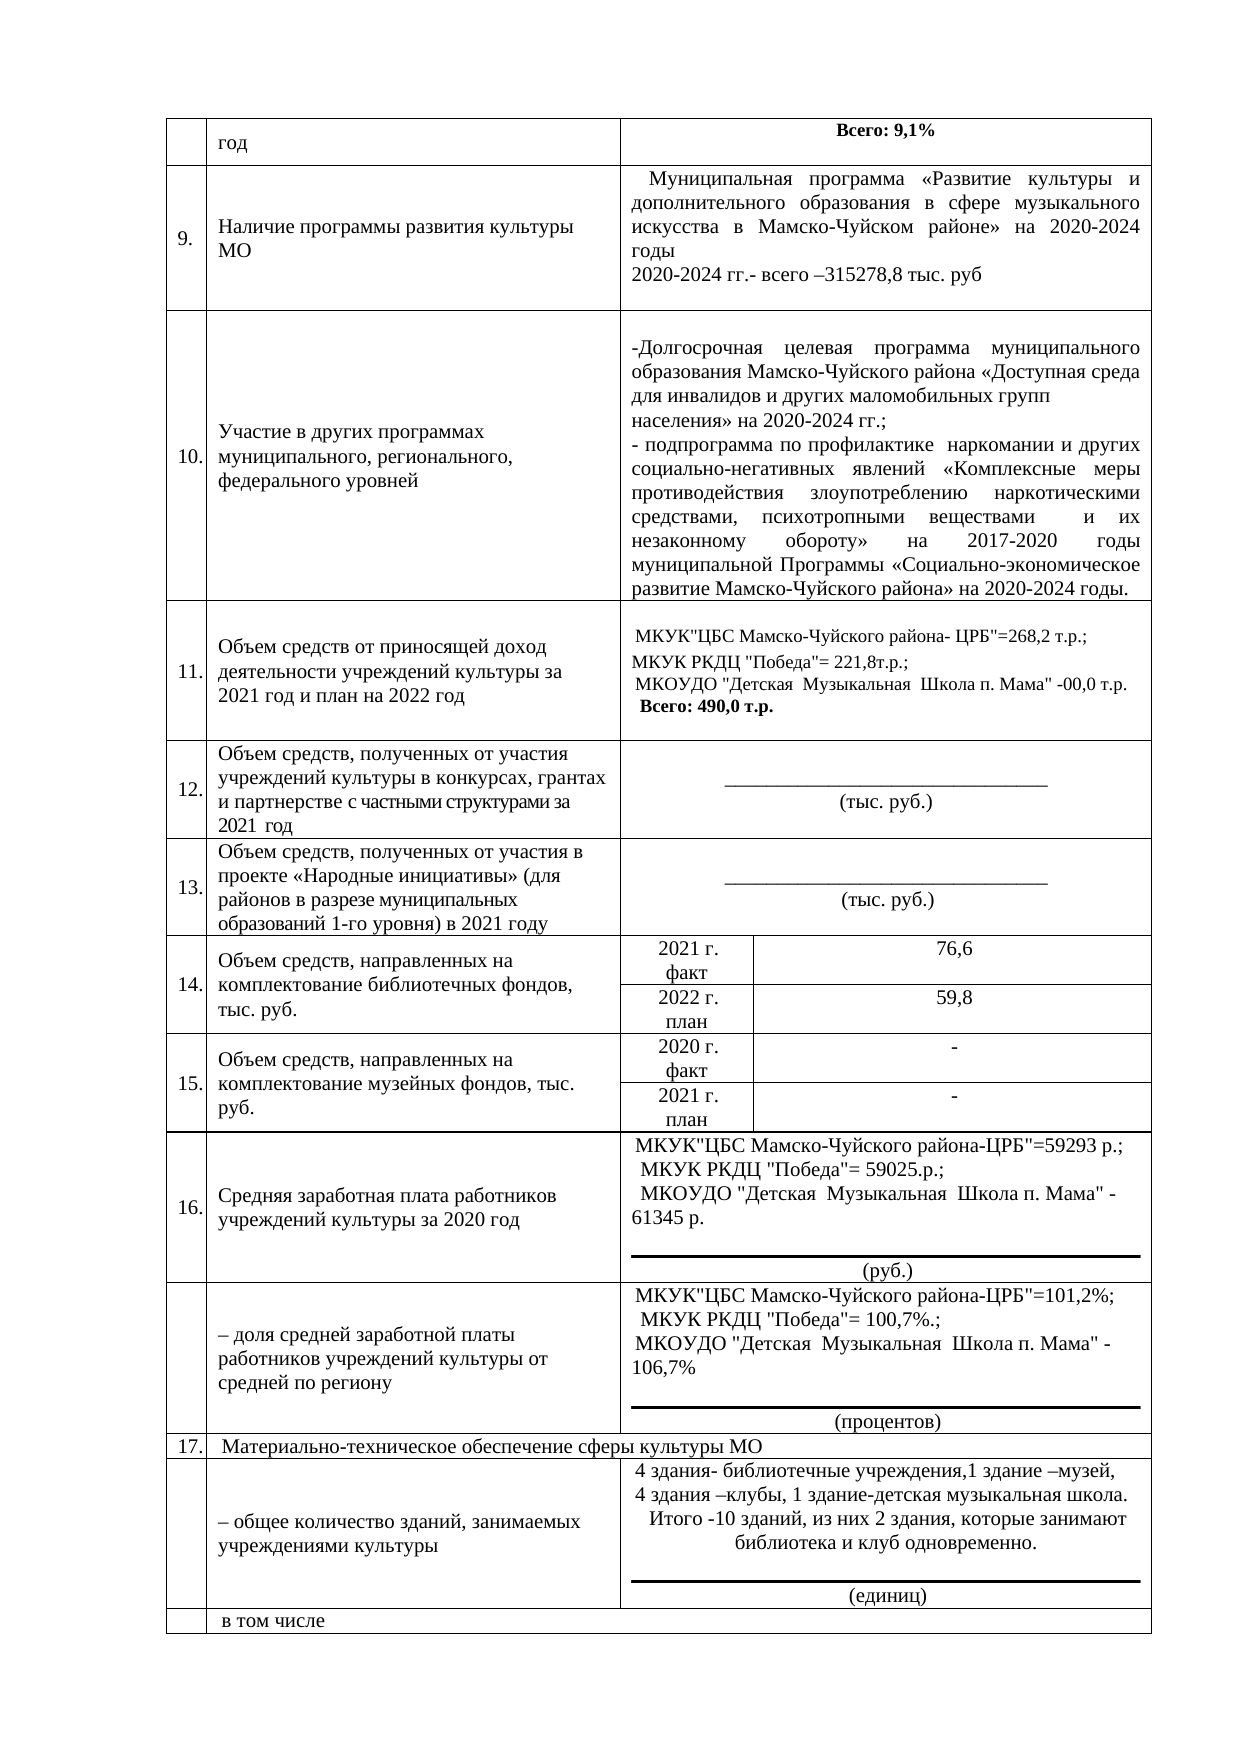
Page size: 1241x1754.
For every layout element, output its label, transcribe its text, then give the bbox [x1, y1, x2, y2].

table_cell - [754, 1034, 1151, 1082]
table_cell Объем средств, направленных на комплектование библиотечных фондов, тыс. руб. [207, 936, 620, 1033]
table_cell 76,6 [754, 936, 1151, 984]
table_cell 2022 г. план [621, 985, 753, 1033]
table_cell 2021 г. план [621, 1083, 753, 1131]
table_cell 59,8 [754, 985, 1151, 1033]
table_cell Средняя заработная плата работников учреждений культуры за 2020 год [207, 1133, 620, 1282]
table_cell 17. [167, 1434, 206, 1458]
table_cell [207, 119, 620, 165]
table_cell Наличие программы развития культуры МО [207, 166, 620, 310]
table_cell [621, 119, 1151, 165]
table_cell МКУК"ЦБС Мамско-Чуйского района-ЦРБ"=59293 р.; МКУК РКДЦ "Победа"= 59025.р.; МКОУДО "Детская Музыкальная Школа п. Мама" -61345 р. (руб.) [621, 1133, 1151, 1282]
table_cell 16. [167, 1133, 206, 1282]
table_cell Объем средств, полученных от участия учреждений культуры в конкурсах, грантах и партнерстве с частными структурами за 2021 год [207, 741, 620, 837]
table_cell 13. [167, 839, 206, 935]
table_cell 12. [167, 741, 206, 837]
table_cell 11. [167, 601, 206, 740]
table_cell – общее количество зданий, занимаемых учреждениями культуры [207, 1459, 620, 1607]
table_cell 4 здания- библиотечные учреждения,1 здание –музей, 4 здания –клубы, 1 здание-детская музыкальная школа. Итого -10 зданий, из них 2 здания, которые занимают библиотека и клуб одновременно. (единиц) [621, 1459, 1151, 1607]
table_cell МКУК"ЦБС Мамско-Чуйского района-ЦРБ"=101,2%; МКУК РКДЦ "Победа"= 100,7%.; МКОУДО "Детская Музыкальная Школа п. Мама" -106,7% (процентов) [621, 1283, 1151, 1433]
table_cell 10. [167, 311, 206, 600]
table_cell Объем средств от приносящей доход деятельности учреждений культуры за 2021 год и план на 2022 год [207, 601, 620, 740]
table_cell в том числе [207, 1609, 1151, 1632]
table_cell [167, 1459, 206, 1607]
table_cell 15. [167, 1034, 206, 1131]
table_cell -Долгосрочная целевая программа муниципального образования Мамско-Чуйского района «Доступная среда для инвалидов и других маломобильных групп населения» на 2020-2024 гг.; - подпрограмма по профилактике наркомании и других социально-негативных явлений «Комплексные меры противодействия злоупотреблению наркотическими средствами, психотропными веществами и их незаконному обороту» на 2017-2020 годы муниципальной Программы «Социально-экономическое развитие Мамско-Чуйского района» на 2020-2024 годы. [621, 311, 1151, 600]
table_cell 8. [167, 119, 206, 165]
table_cell МКУК"ЦБС Мамско-Чуйского района- ЦРБ"=268,2 т.р.; МКУК РКДЦ "Победа"= 221,8т.р.; МКОУДО "Детская Музыкальная Школа п. Мама" -00,0 т.р. Всего: 490,0 т.р. [621, 601, 1151, 740]
table_cell 9. [167, 166, 206, 310]
table_cell _______________________________ (тыс. руб.) [621, 741, 1151, 837]
table_cell Объем средств, направленных на комплектование музейных фондов, тыс. руб. [207, 1034, 620, 1131]
table_cell 14. [167, 936, 206, 1033]
table_cell 2021 г. факт [621, 936, 753, 984]
table_cell [167, 1283, 206, 1433]
table_cell - [754, 1083, 1151, 1131]
table_cell _______________________________ (тыс. руб.) [621, 839, 1151, 935]
table_cell Участие в других программах муниципального, регионального, федерального уровней [207, 311, 620, 600]
table_cell Материально-техническое обеспечение сферы культуры МО [207, 1434, 1151, 1458]
table_cell Объем средств, полученных от участия в проекте «Народные инициативы» (для районов в разрезе муниципальных образований 1-го уровня) в 2021 году [207, 839, 620, 935]
table_cell [167, 1609, 206, 1632]
table_cell – доля средней заработной платы работников учреждений культуры от средней по региону [207, 1283, 620, 1433]
table_cell Муниципальная программа «Развитие культуры и дополнительного образования в сфере музыкального искусства в Мамско-Чуйском районе» на 2020-2024 годы 2020-2024 гг.- всего –315278,8 тыс. руб [621, 166, 1151, 310]
table_cell 2020 г. факт [621, 1034, 753, 1082]
